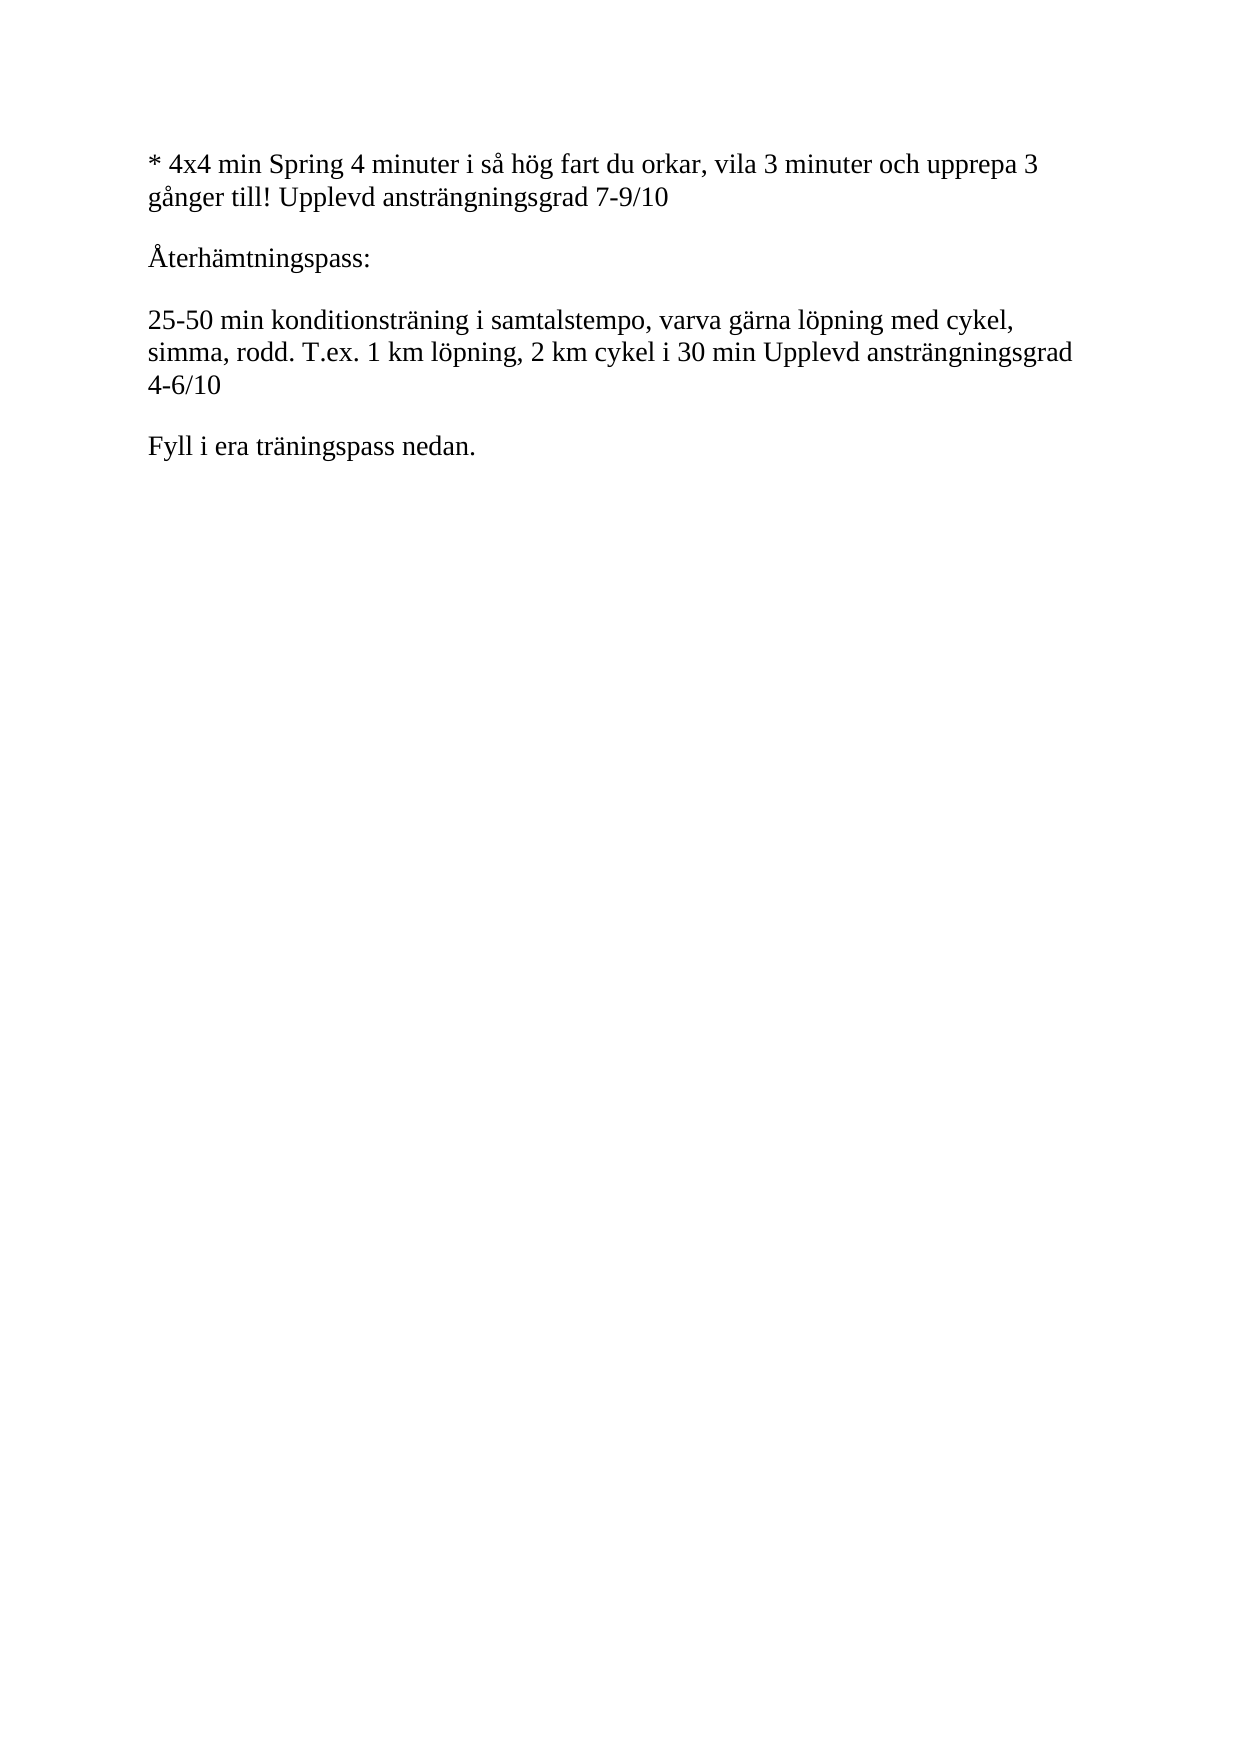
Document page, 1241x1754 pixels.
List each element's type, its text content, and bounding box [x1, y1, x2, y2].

text Återhämtningspass: [148, 242, 1093, 274]
text * 4x4 min Spring 4 minuter i så hög fart du orkar, vila 3 minuter och upprepa 3 gånger till! Upplevd ansträngningsgrad 7-9/10 [148, 148, 1093, 212]
text 25-50 min konditionsträning i samtalstempo, varva gärna löpning med cykel, simma, rodd. T.ex. 1 km löpning, 2 km cykel i 30 min Upplevd ansträngningsgrad 4-6/10 [148, 303, 1093, 400]
text Fyll i era träningspass nedan. [148, 429, 1093, 462]
